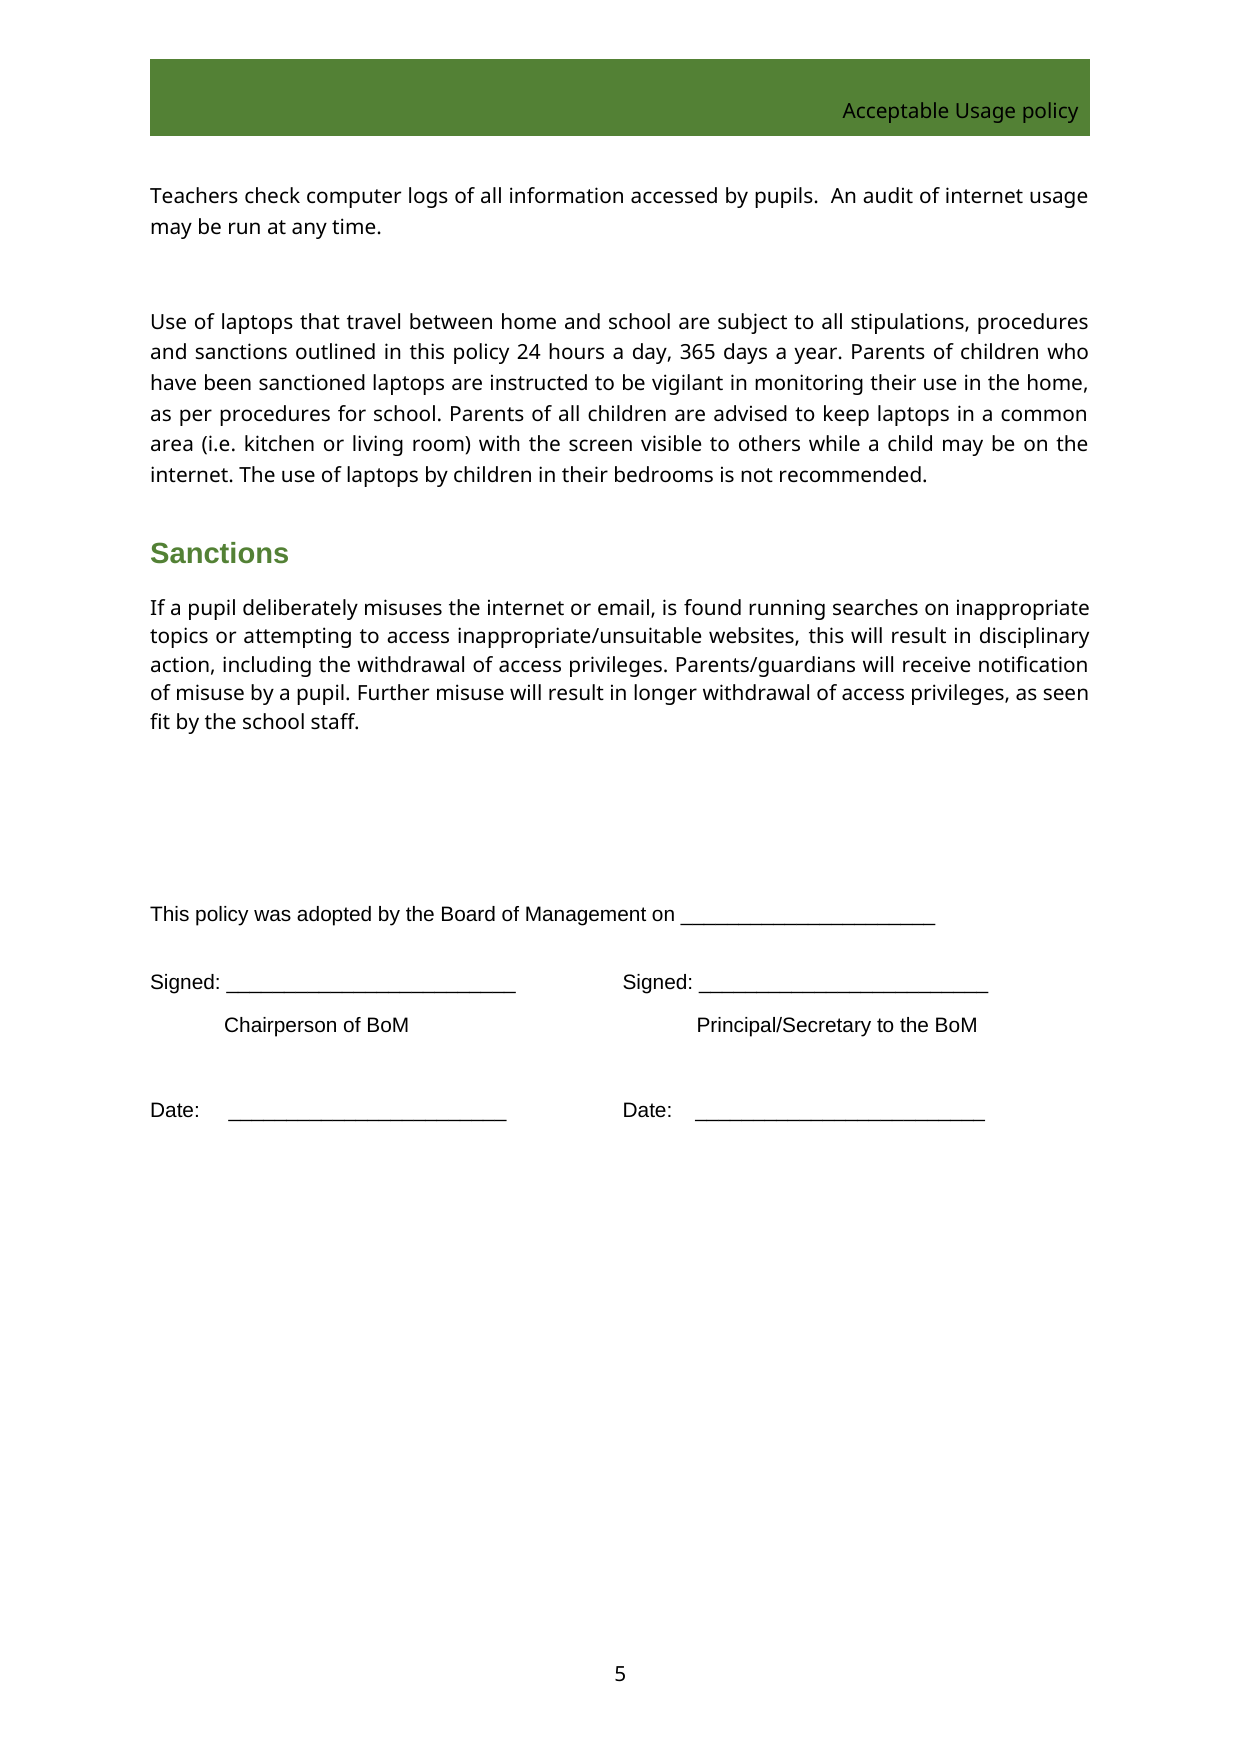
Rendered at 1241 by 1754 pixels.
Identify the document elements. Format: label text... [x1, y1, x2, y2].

text Date: ________________________ Date: _________________________ [150, 1097, 1095, 1121]
text If a pupil deliberately misuses the internet or email, is found running searches on inappropriate topics or attempting to access inappropriate/unsuitable websites, this will result in disciplinary action, including the withdrawal of access privileges. Parents/guardians will receive notification of misuse by a pupil. Further misuse will result in longer withdrawal of access privileges, as seen fit by the school staff. [150, 593, 1090, 735]
text This policy was adopted by the Board of Management on ______________________ [150, 902, 1095, 926]
text Use of laptops that travel between home and school are subject to all stipulations, procedures and sanctions outlined in this policy 24 hours a day, 365 days a year. Parents of children who have been sanctioned laptops are instructed to be vigilant in monitoring their use in the home, as per procedures for school. Parents of all children are advised to keep laptops in a common area (i.e. kitchen or living room) with the screen visible to others while a child may be on the internet. The use of laptops by children in their bedrooms is not recommended. [150, 307, 1090, 488]
text Sanctions [150, 536, 1090, 569]
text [150, 182, 1090, 241]
text Signed: _________________________ Signed: _________________________ [150, 944, 1095, 994]
text Chairperson of BoM Principal/Secretary to the BoM [150, 1012, 1095, 1036]
